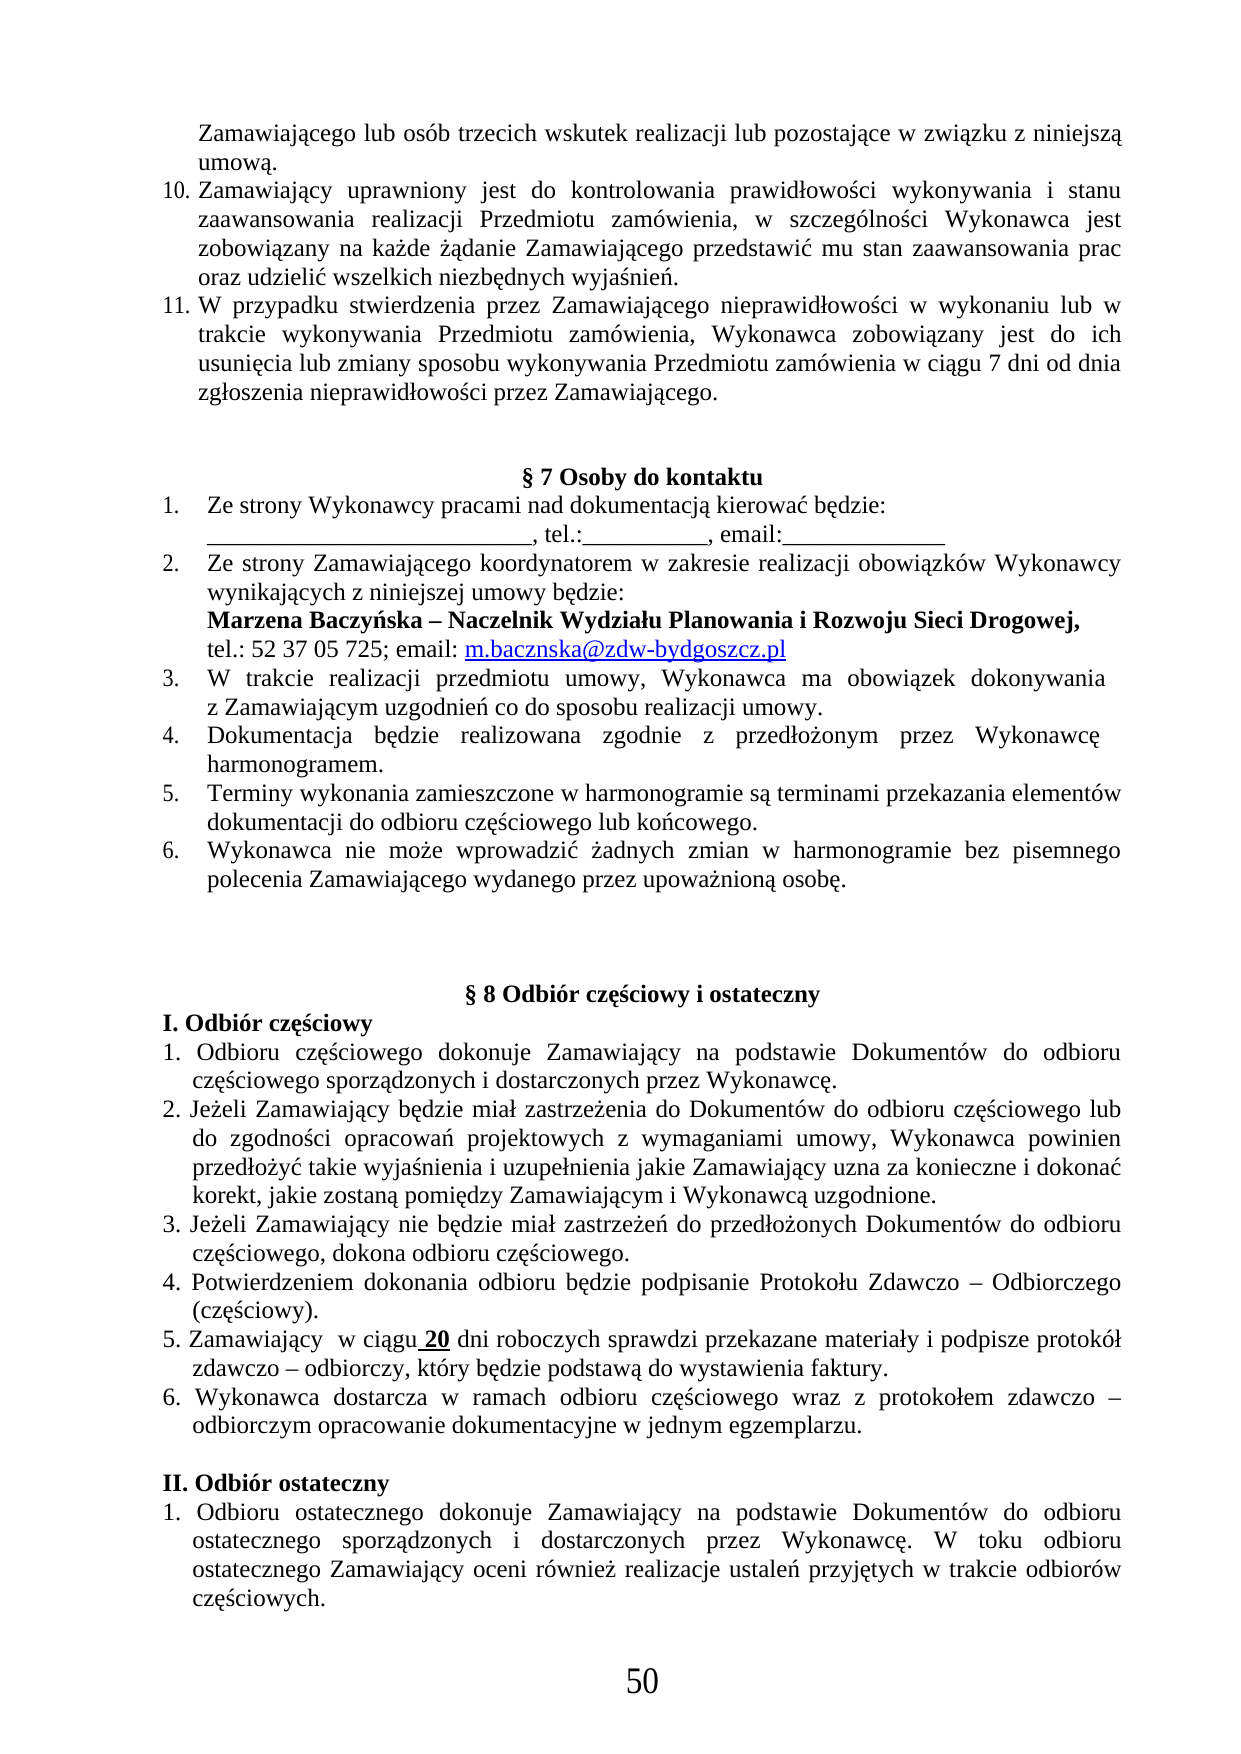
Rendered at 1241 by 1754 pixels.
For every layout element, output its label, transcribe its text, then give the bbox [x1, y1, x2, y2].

list Ze strony Zamawiającego koordynatorem w zakresie realizacji obowiązków Wykonawcy wynikających z niniejszej umowy będzie: [162, 548, 1122, 605]
list Terminy wykonania zamieszczone w harmonogramie są terminami przekazania elementów dokumentacji do odbioru częściowego lub końcowego. [162, 778, 1122, 835]
text Marzena Baczyńska – Naczelnik Wydziału Planowania i Rozwoju Sieci Drogowej, [207, 605, 1122, 634]
text 1. Odbioru częściowego dokonuje Zamawiający na podstawie Dokumentów do odbioru częściowego sporządzonych i dostarczonych przez Wykonawcę. [162, 1037, 1122, 1094]
text § 7 Osoby do kontaktu [162, 462, 1122, 490]
text I. Odbiór częściowy [162, 1008, 1122, 1037]
list Dokumentacja będzie realizowana zgodnie z przedłożonym przez Wykonawcę harmonogramem. [162, 720, 1122, 778]
text II. Odbiór ostateczny [162, 1468, 1122, 1497]
text 1. Odbioru ostatecznego dokonuje Zamawiający na podstawie Dokumentów do odbioru ostatecznego sporządzonych i dostarczonych przez Wykonawcę. W toku odbioru ostatecznego Zamawiający oceni również realizacje ustaleń przyjętych w trakcie odbiorów częściowych. [162, 1497, 1122, 1612]
text 6. Wykonawca dostarcza w ramach odbioru częściowego wraz z protokołem zdawczo – odbiorczym opracowanie dokumentacyjne w jednym egzemplarzu. [162, 1382, 1122, 1439]
list Wykonawca nie może wprowadzić żadnych zmian w harmonogramie bez pisemnego polecenia Zamawiającego wydanego przez upoważnioną osobę. [162, 835, 1122, 893]
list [162, 118, 1122, 176]
text 5. Zamawiający w ciągu 20 dni roboczych sprawdzi przekazane materiały i podpisze protokół zdawczo – odbiorczy, który będzie podstawą do wystawienia faktury. [162, 1324, 1122, 1382]
text 2. Jeżeli Zamawiający będzie miał zastrzeżenia do Dokumentów do odbioru częściowego lub do zgodności opracowań projektowych z wymaganiami umowy, Wykonawca powinien przedłożyć takie wyjaśnienia i uzupełnienia jakie Zamawiający uzna za konieczne i dokonać korekt, jakie zostaną pomiędzy Zamawiającym i Wykonawcą uzgodnione. [162, 1094, 1122, 1209]
text § 8 Odbiór częściowy i ostateczny [162, 979, 1122, 1008]
text 4. Potwierdzeniem dokonania odbioru będzie podpisanie Protokołu Zdawczo – Odbiorczego (częściowy). [162, 1267, 1122, 1324]
list Ze strony Wykonawcy pracami nad dokumentacją kierować będzie: [162, 490, 1122, 519]
list W trakcie realizacji przedmiotu umowy, Wykonawca ma obowiązek dokonywania z Zamawiającym uzgodnień co do sposobu realizacji umowy. [162, 663, 1122, 720]
list W przypadku stwierdzenia przez Zamawiającego nieprawidłowości w wykonaniu lub w trakcie wykonywania Przedmiotu zamówienia, Wykonawca zobowiązany jest do ich usunięcia lub zmiany sposobu wykonywania Przedmiotu zamówienia w ciągu 7 dni od dnia zgłoszenia nieprawidłowości przez Zamawiającego. [162, 291, 1122, 406]
text 3. Jeżeli Zamawiający nie będzie miał zastrzeżeń do przedłożonych Dokumentów do odbioru częściowego, dokona odbioru częściowego. [162, 1209, 1122, 1267]
list Zamawiający uprawniony jest do kontrolowania prawidłowości wykonywania i stanu zaawansowania realizacji Przedmiotu zamówienia, w szczególności Wykonawca jest zobowiązany na każde żądanie Zamawiającego przedstawić mu stan zaawansowania prac oraz udzielić wszelkich niezbędnych wyjaśnień. [162, 176, 1122, 291]
text __________________________, tel.:__________, email:_____________ [207, 519, 1122, 548]
text tel.: 52 37 05 725; email: m.bacznska@zdw-bydgoszcz.pl [162, 634, 1122, 663]
